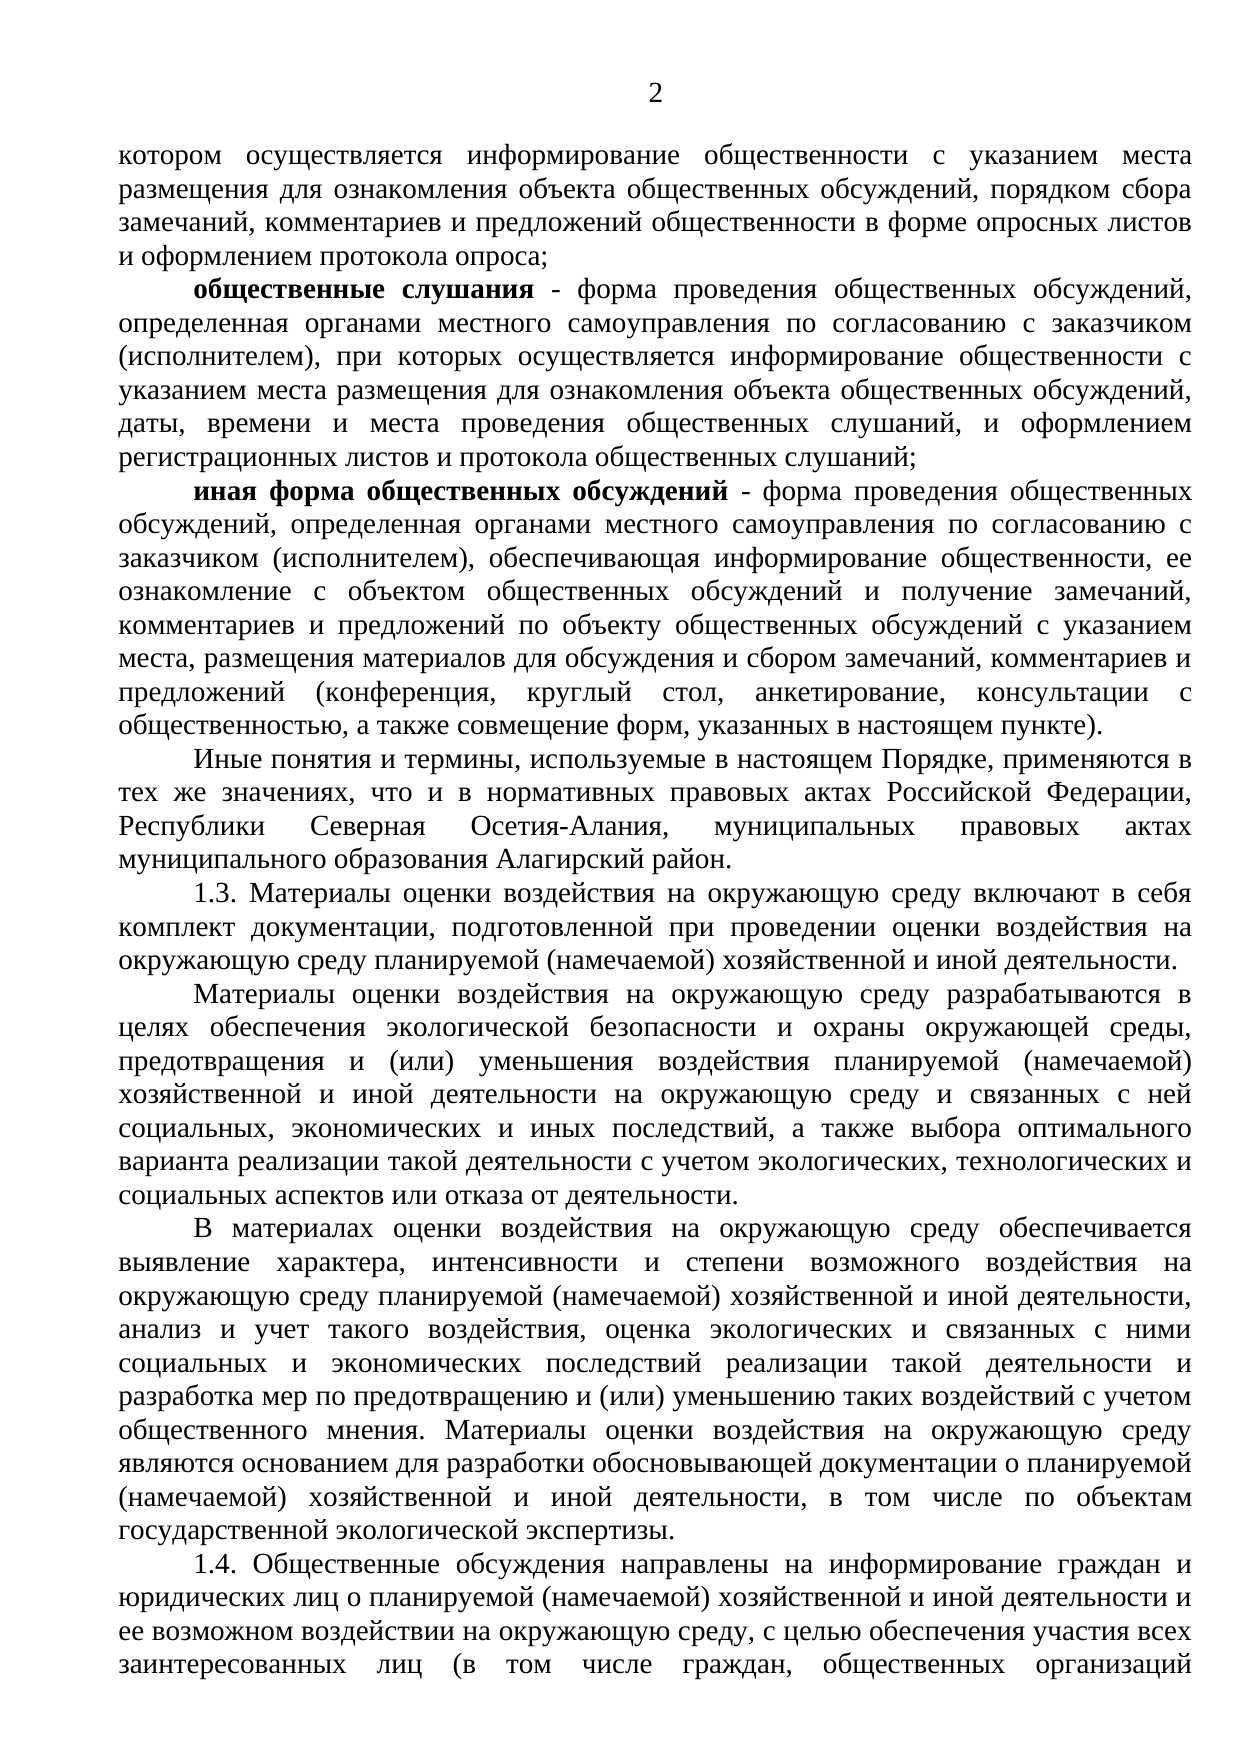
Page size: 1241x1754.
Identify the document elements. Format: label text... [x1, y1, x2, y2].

text иная форма общественных обсуждений - форма проведения общественных обсуждений, определенная органами местного самоуправления по согласованию с заказчиком (исполнителем), обеспечивающая информирование общественности, ее ознакомление с объектом общественных обсуждений и получение замечаний, комментариев и предложений по объекту общественных обсуждений с указанием места, размещения материалов для обсуждения и сбором замечаний, комментариев и предложений (конференция, круглый стол, анкетирование, консультации с общественностью, а также совмещение форм, указанных в настоящем пункте). [118, 473, 1193, 741]
text 1.3. Материалы оценки воздействия на окружающую среду включают в себя комплект документации, подготовленной при проведении оценки воздействия на окружающую среду планируемой (намечаемой) хозяйственной и иной деятельности. [118, 875, 1193, 976]
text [118, 137, 1193, 271]
text Материалы оценки воздействия на окружающую среду разрабатываются в целях обеспечения экологической безопасности и охраны окружающей среды, предотвращения и (или) уменьшения воздействия планируемой (намечаемой) хозяйственной и иной деятельности на окружающую среду и связанных с ней социальных, экономических и иных последствий, а также выбора оптимального варианта реализации такой деятельности с учетом экологических, технологических и социальных аспектов или отказа от деятельности. [118, 976, 1193, 1211]
text общественные слушания - форма проведения общественных обсуждений, определенная органами местного самоуправления по согласованию с заказчиком (исполнителем), при которых осуществляется информирование общественности с указанием места размещения для ознакомления объекта общественных обсуждений, даты, времени и места проведения общественных слушаний, и оформлением регистрационных листов и протокола общественных слушаний; [118, 271, 1193, 473]
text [118, 1546, 1193, 1680]
text Иные понятия и термины, используемые в настоящем Порядке, применяются в тех же значениях, что и в нормативных правовых актах Российской Федерации, Республики Северная Осетия-Алания, муниципальных правовых актах муниципального образования Алагирский район. [118, 741, 1193, 875]
text В материалах оценки воздействия на окружающую среду обеспечивается выявление характера, интенсивности и степени возможного воздействия на окружающую среду планируемой (намечаемой) хозяйственной и иной деятельности, анализ и учет такого воздействия, оценка экологических и связанных с ними социальных и экономических последствий реализации такой деятельности и разработка мер по предотвращению и (или) уменьшению таких воздействий с учетом общественного мнения. Материалы оценки воздействия на окружающую среду являются основанием для разработки обосновывающей документации о планируемой (намечаемой) хозяйственной и иной деятельности, в том числе по объектам государственной экологической экспертизы. [118, 1211, 1193, 1546]
